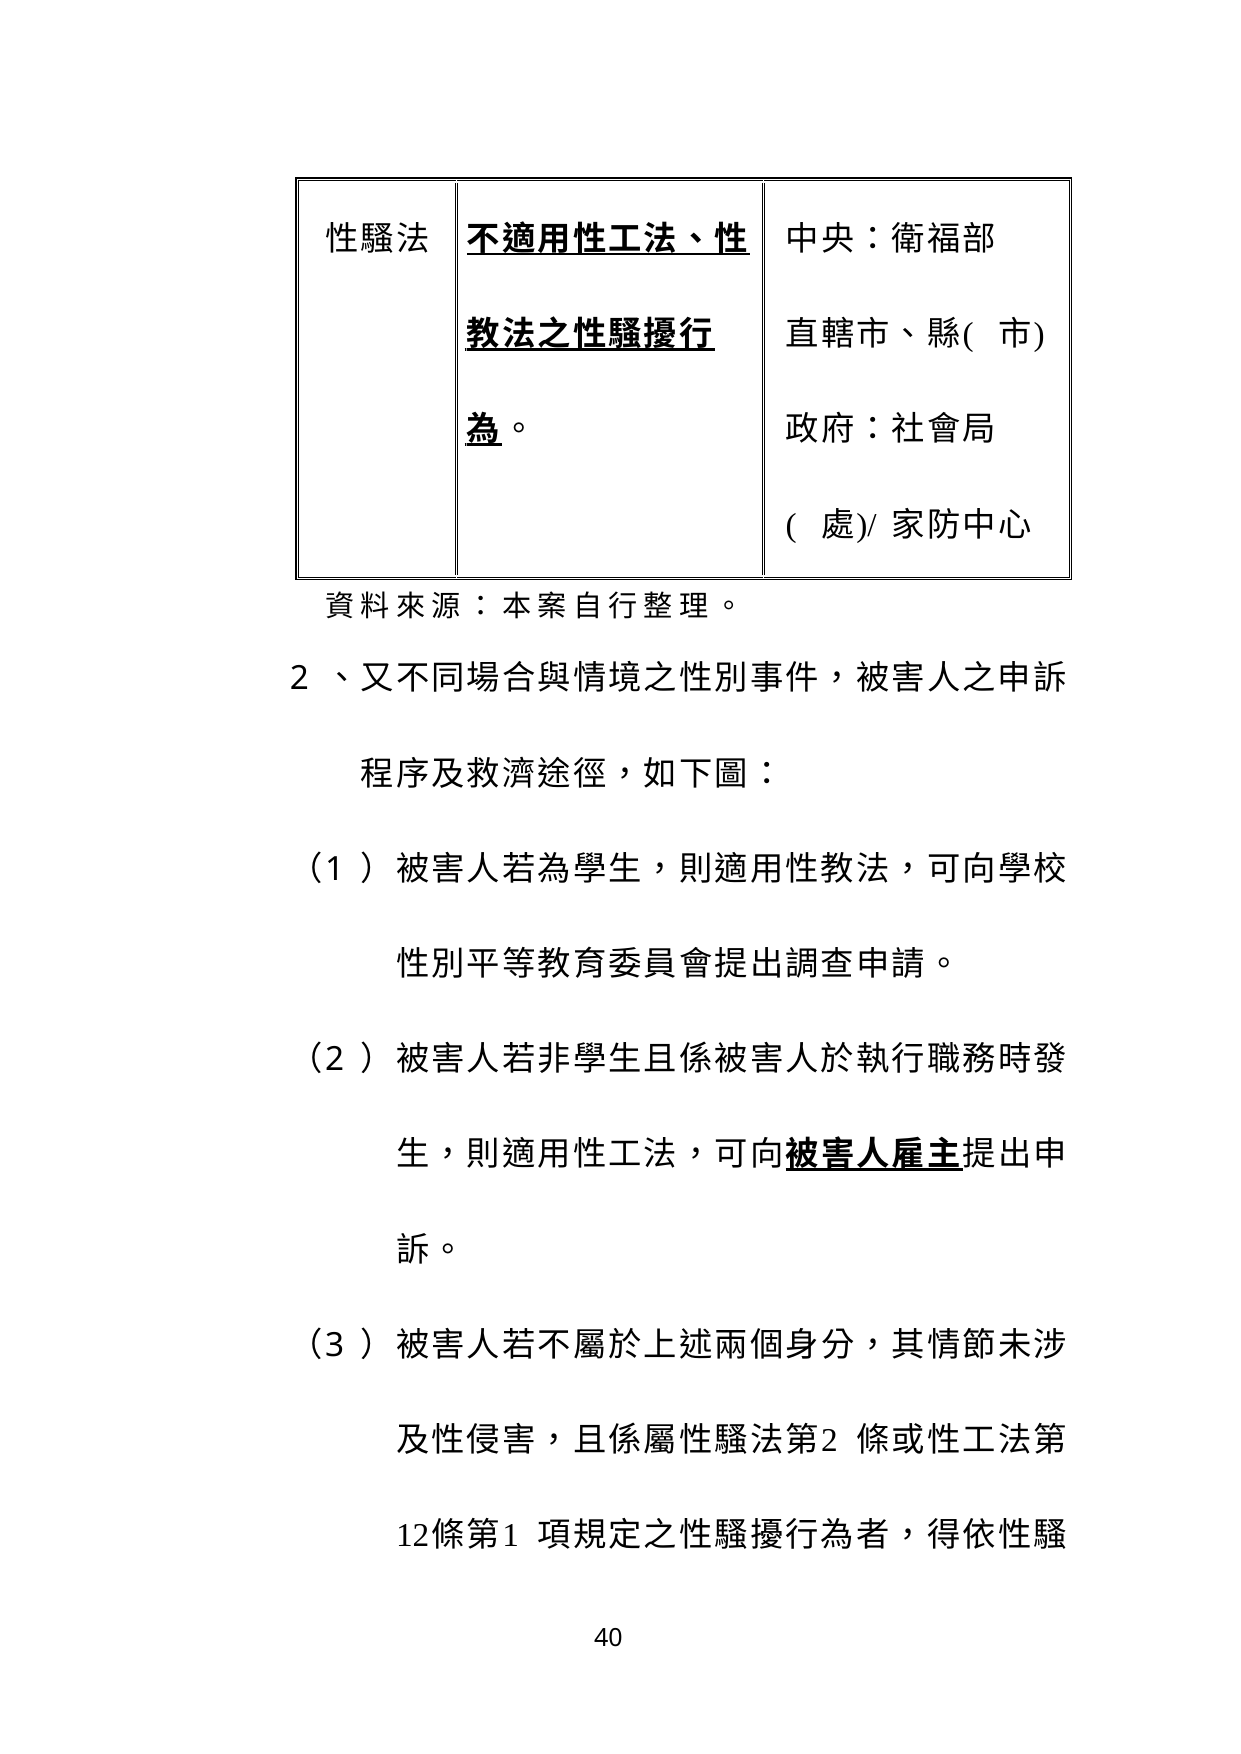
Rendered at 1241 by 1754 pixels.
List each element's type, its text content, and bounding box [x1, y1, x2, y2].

subtitle 又不同場合與情境之性別事件，被害人之申訴程序及救濟途徑，如下圖： [272, 628, 1069, 818]
text 資料來源：本案自行整理。 [272, 580, 1069, 628]
subtitle 被害人若為學生，則適用性教法，可向學校性別平等教育委員會提出調查申請。 [272, 818, 1069, 1008]
table_cell 中央：衛福部 直轄市、縣(市)政府：社會局(處)/家防中心 [764, 181, 1069, 577]
table_cell 不適用性工法、性教法之性騷擾行為。 [457, 181, 763, 577]
subtitle 被害人若不屬於上述兩個身分，其情節未涉及性侵害，且係屬性騷法第2條或性工法第12條第1項規定之性騷擾行為者，得依性騷擾防治準則第11條規定，以書面向加害人雇主(或警察機關)提出申訴。 [272, 1294, 1069, 1580]
table_cell 性騷法 [299, 181, 457, 577]
subtitle 被害人若非學生且係被害人於執行職務時發生，則適用性工法，可向被害人雇主提出申訴。 [272, 1008, 1069, 1294]
